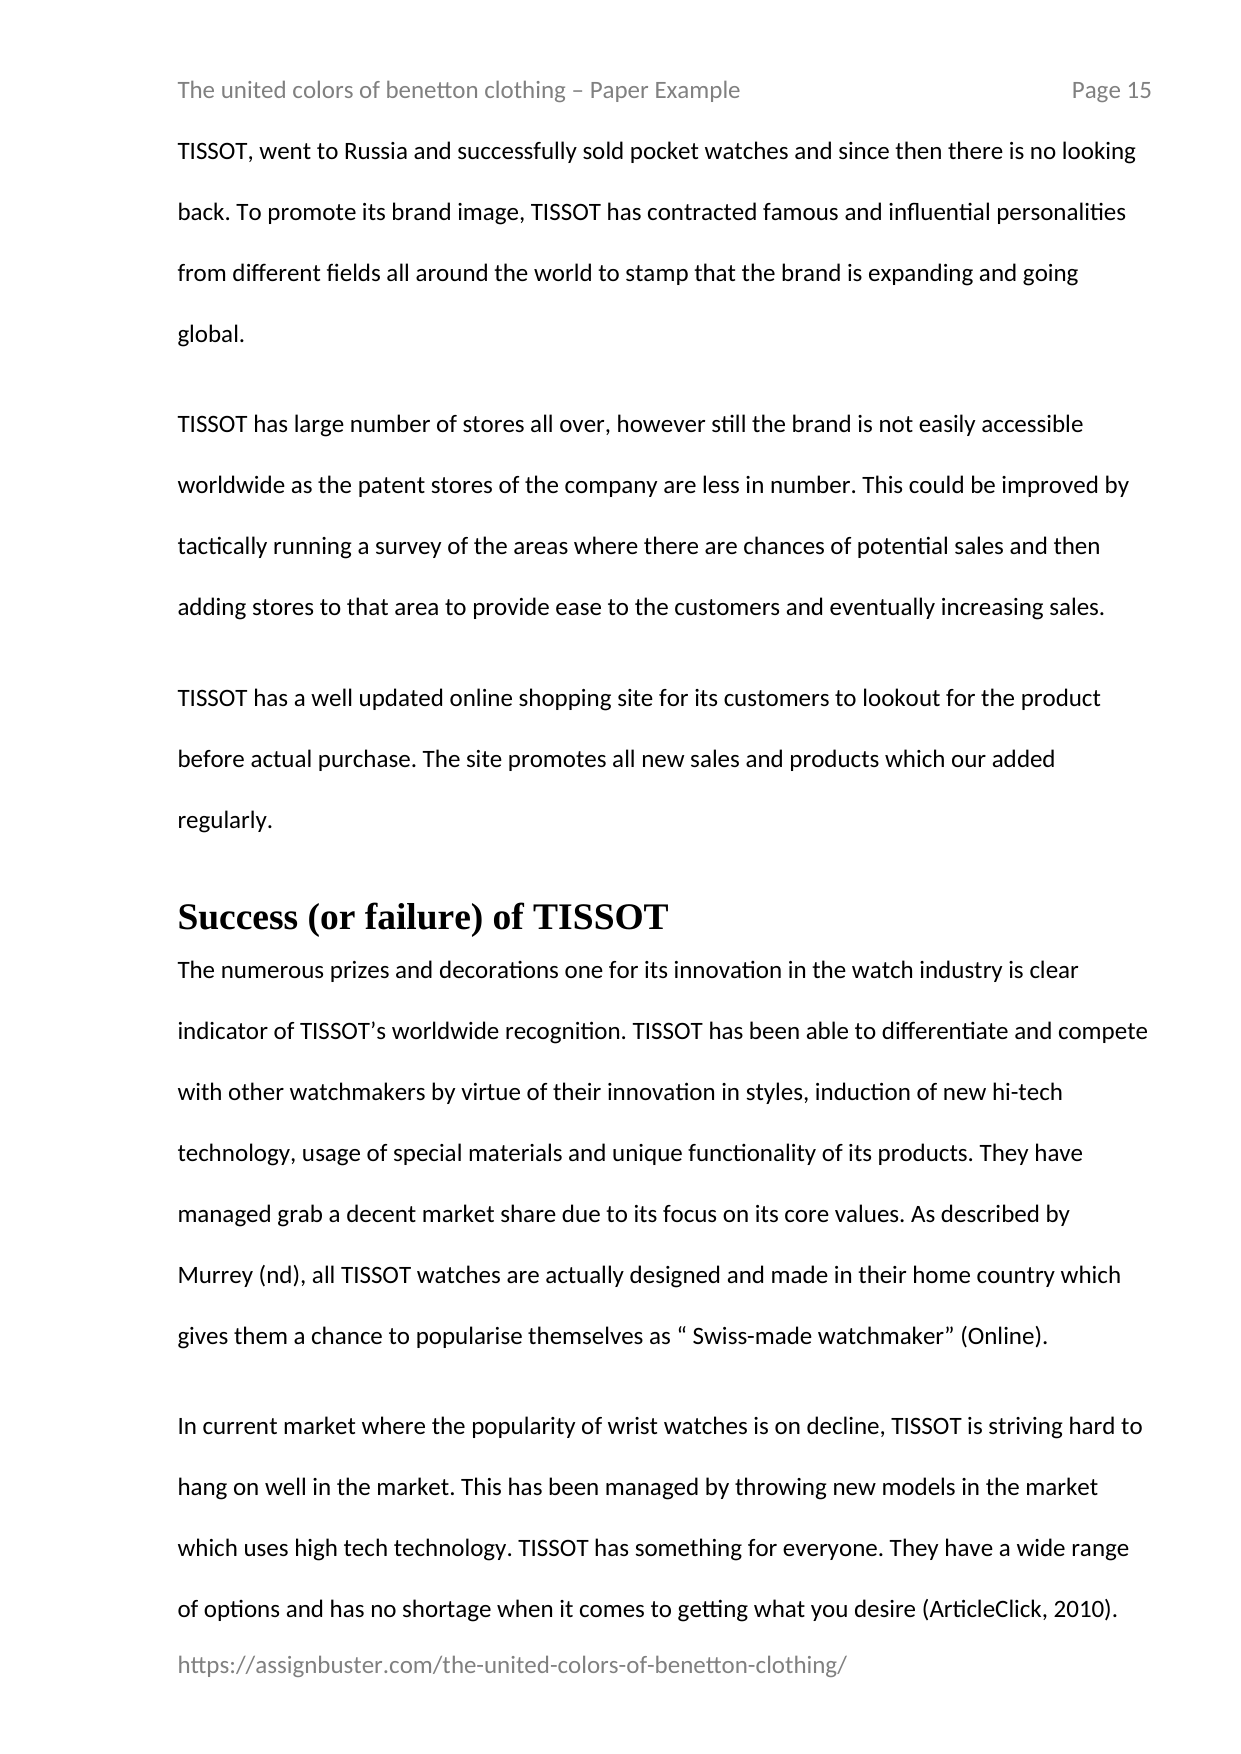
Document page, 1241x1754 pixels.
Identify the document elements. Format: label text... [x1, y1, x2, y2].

text In current market where the popularity of wrist watches is on decline, TISSOT is striving hard to hang on well in the market. This has been managed by throwing new models in the market which uses high tech technology. TISSOT has something for everyone. They have a wide range of options and has no shortage when it comes to getting what you desire (ArticleClick, 2010). [177, 1411, 1152, 1624]
text TISSOT has a well updated online shopping site for its customers to lookout for the product before actual purchase. The site promotes all new sales and products which our added regularly. [177, 682, 1152, 835]
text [177, 135, 1152, 348]
text TISSOT has large number of stores all over, however still the brand is not easily accessible worldwide as the patent stores of the company are less in number. This could be improved by tactically running a survey of the areas where there are chances of potential sales and then adding stores to that area to provide ease to the customers and eventually increasing sales. [177, 408, 1152, 622]
subtitle Success (or failure) of TISSOT [177, 895, 1152, 938]
text The numerous prizes and decorations one for its innovation in the watch industry is clear indicator of TISSOT’s worldwide recognition. TISSOT has been able to differentiate and compete with other watchmakers by virtue of their innovation in styles, induction of new hi-tech technology, usage of special materials and unique functionality of its products. They have managed grab a decent market share due to its focus on its core values. As described by Murrey (nd), all TISSOT watches are actually designed and made in their home country which gives them a chance to popularise themselves as “ Swiss-made watchmaker” (Online). [177, 954, 1152, 1351]
